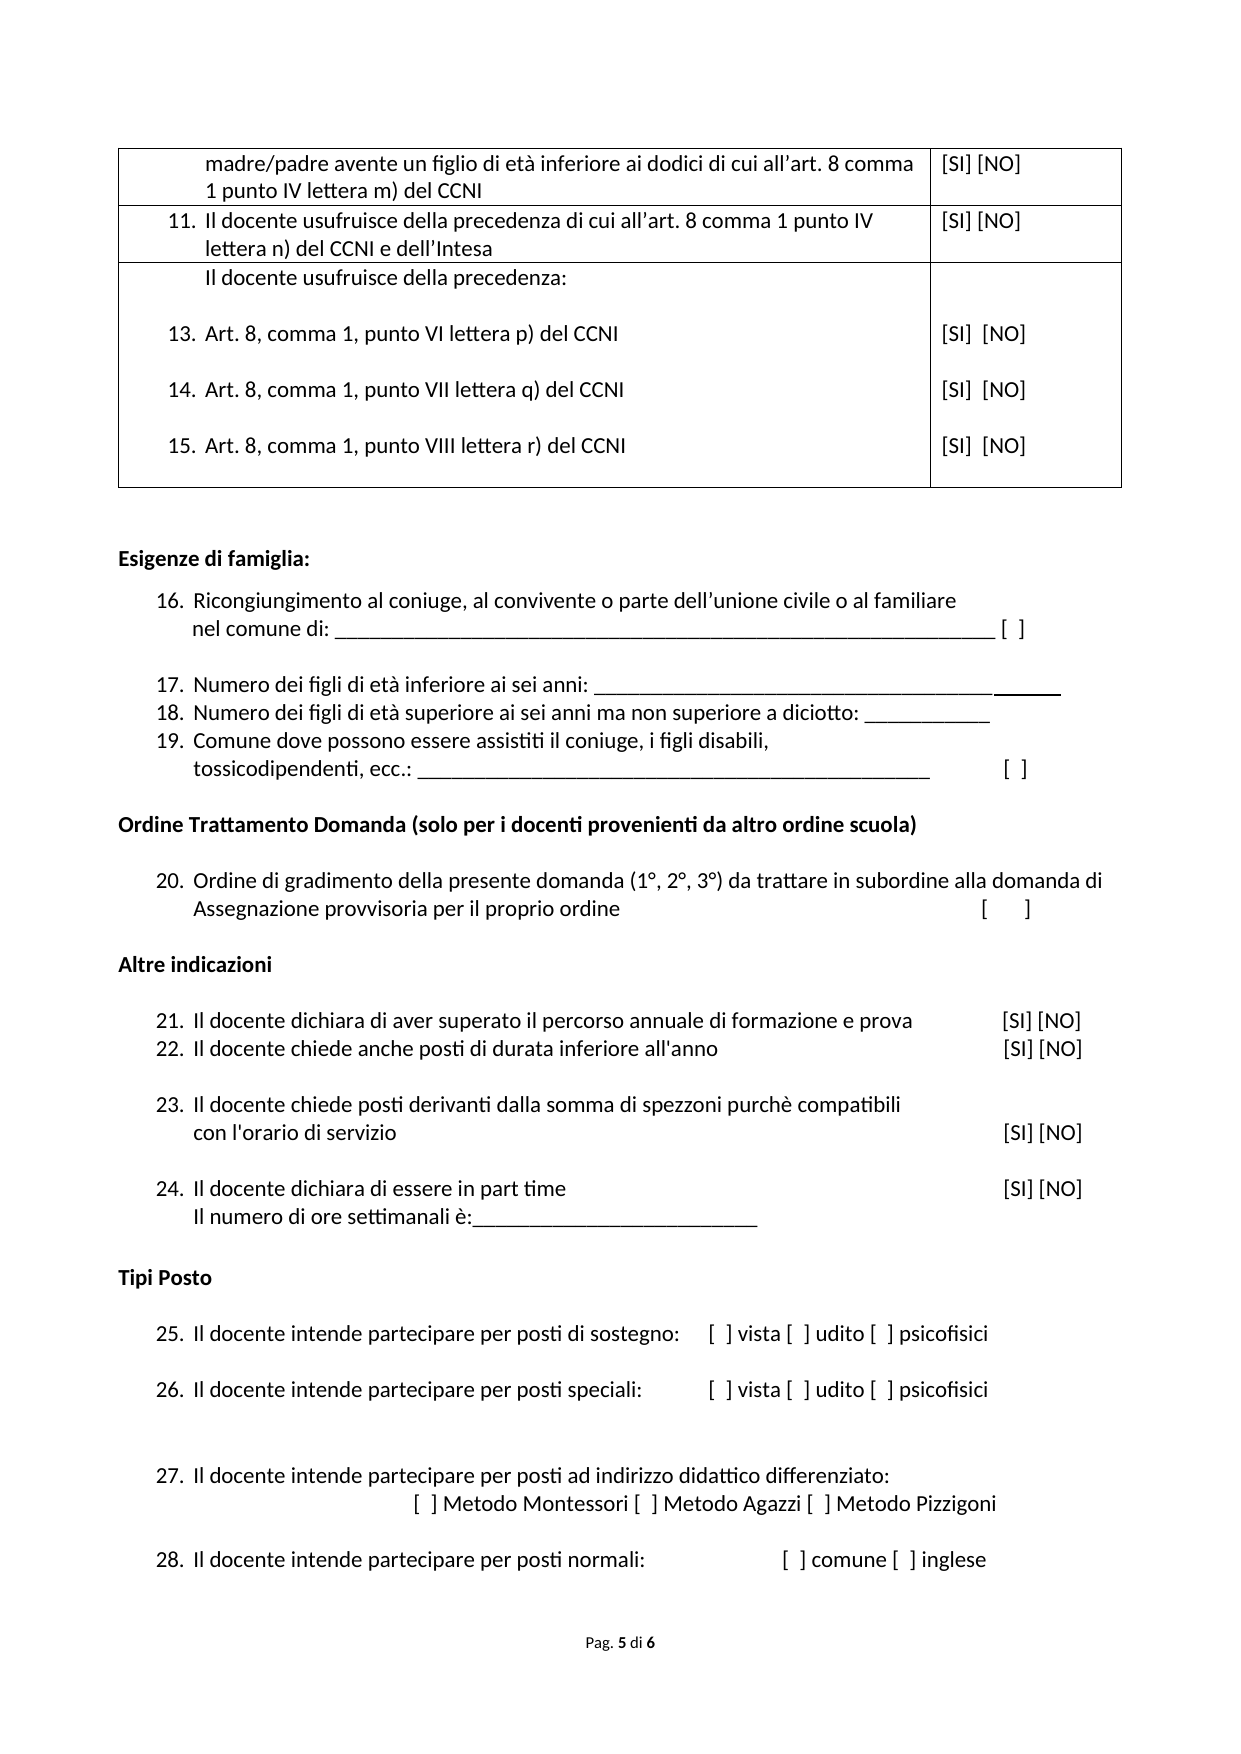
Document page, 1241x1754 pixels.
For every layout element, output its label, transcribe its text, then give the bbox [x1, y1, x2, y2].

text nel comune di: __________________________________________________________ [ ] [118, 614, 1122, 642]
table_cell [SI] [NO] [931, 206, 1121, 262]
list Il docente chiede posti derivanti dalla somma di spezzoni purchè compatibili [156, 1090, 1122, 1118]
list Il docente dichiara di aver superato il percorso annuale di formazione e prova [SI] [NO] [156, 1006, 1122, 1034]
list Il docente chiede anche posti di durata inferiore all'anno [SI] [NO] [156, 1034, 1122, 1062]
list Il docente intende partecipare per posti normali: [ ] comune [ ] inglese [156, 1545, 1122, 1573]
list tossicodipendenti, ecc.: _____________________________________________ [ ] [193, 754, 1122, 810]
text Altre indicazioni [118, 950, 1122, 978]
list Il docente intende partecipare per posti speciali: [ ] vista [ ] udito [ ] psicofisici [156, 1375, 1122, 1403]
list Ricongiungimento al coniuge, al convivente o parte dell’unione civile o al familiare [156, 586, 1122, 614]
list Numero dei figli di età superiore ai sei anni ma non superiore a diciotto: ___________ [156, 698, 1122, 726]
list [ ] Metodo Montessori [ ] Metodo Agazzi [ ] Metodo Pizzigoni [413, 1489, 1122, 1517]
list Il docente dichiara di essere in part time [SI] [NO] [156, 1174, 1122, 1202]
text Esigenze di famiglia: [118, 544, 1122, 572]
table_cell [SI] [NO] [SI] [NO] [SI] [NO] [931, 263, 1121, 487]
table_cell [SI] [NO] [SI] [NO] [931, 149, 1121, 205]
list Ordine di gradimento della presente domanda (1°, 2°, 3°) da trattare in subordine alla domanda di Assegnazione provvisoria per il proprio ordine [ ] [156, 866, 1122, 922]
list Numero dei figli di età inferiore ai sei anni: ___________________________________ [156, 670, 1122, 698]
list Il docente intende partecipare per posti ad indirizzo didattico differenziato: [156, 1461, 1122, 1489]
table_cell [119, 149, 930, 205]
list Il docente intende partecipare per posti di sostegno: [ ] vista [ ] udito [ ] psicofisici [156, 1319, 1122, 1347]
text Tipi Posto [118, 1263, 1122, 1291]
list con l'orario di servizio [SI] [NO] [193, 1118, 1122, 1146]
list Comune dove possono essere assistiti il coniuge, i figli disabili, [156, 726, 1122, 754]
list Il numero di ore settimanali è:_________________________ [193, 1202, 1122, 1231]
table_cell Il docente usufruisce della precedenza di cui all’art. 8 comma 1 punto IV lettera n) del CCNI e dell’Intesa [119, 206, 930, 262]
text Ordine Trattamento Domanda (solo per i docenti provenienti da altro ordine scuola) [118, 810, 1122, 838]
table_cell Il docente usufruisce della precedenza: Art. 8, comma 1, punto VI lettera p) del CCNI Art. 8, comma 1, punto VII lettera q) del CCNI Art. 8, comma 1, punto VIII lettera r) del CCNI [119, 263, 930, 487]
